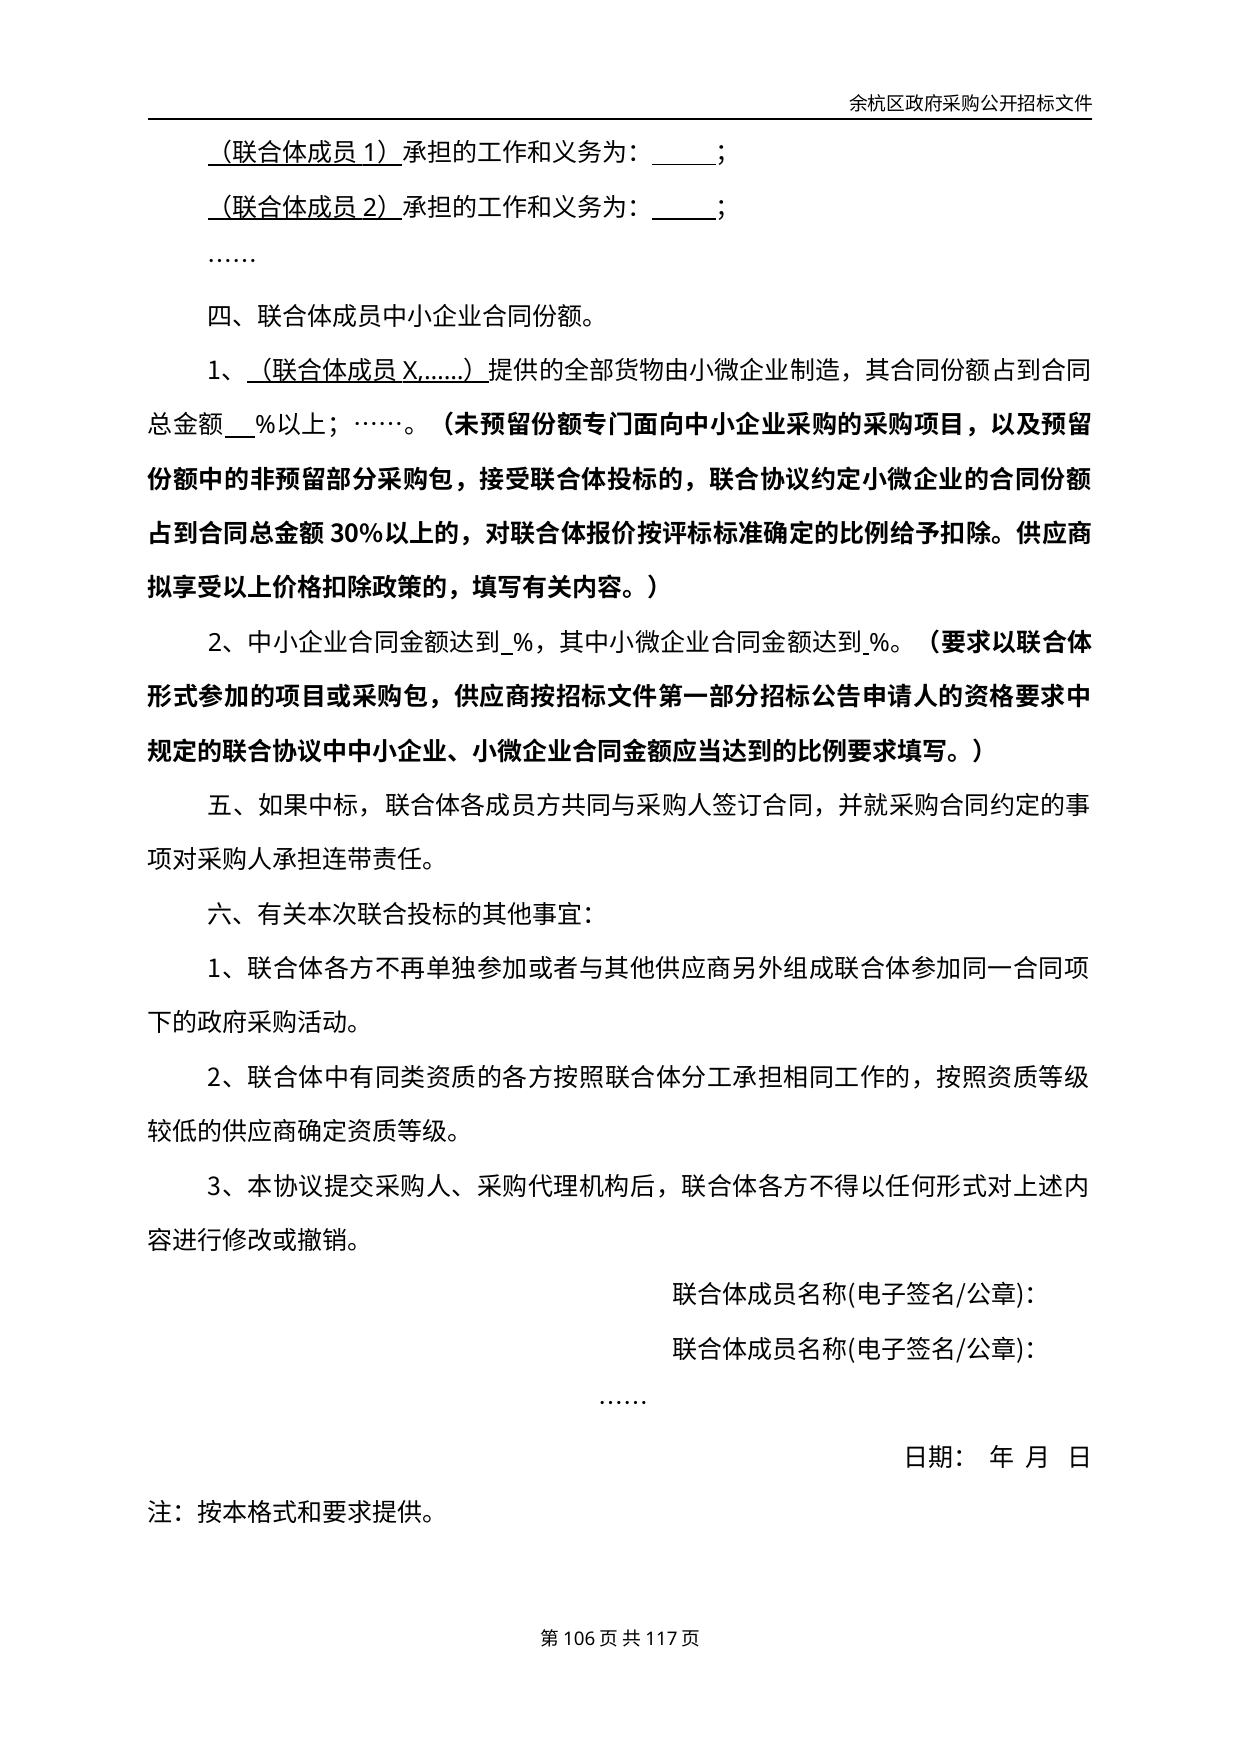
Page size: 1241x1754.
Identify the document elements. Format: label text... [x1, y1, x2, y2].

text （联合体成员1）承担的工作和义务为： ； [148, 133, 1092, 169]
text 2、联合体中有同类资质的各方按照联合体分工承担相同工作的，按照资质等级较低的供应商确定资质等级。 [148, 1057, 1092, 1148]
text 四、联合体成员中小企业合同份额。 [148, 296, 1092, 332]
text 1、联合体各方不再单独参加或者与其他供应商另外组成联合体参加同一合同项下的政府采购活动。 [148, 948, 1092, 1039]
text 日期： 年 月 日 [148, 1438, 1092, 1474]
text 五、如果中标，联合体各成员方共同与采购人签订合同，并就采购合同约定的事项对采购人承担连带责任。 [148, 785, 1092, 876]
text 联合体成员名称(电子签名/公章)： [148, 1275, 1092, 1311]
text （联合体成员2）承担的工作和义务为： ； [148, 187, 1092, 223]
text 注：按本格式和要求提供。 [148, 1492, 1049, 1528]
text 3、本协议提交采购人、采购代理机构后，联合体各方不得以任何形式对上述内容进行修改或撤销。 [148, 1166, 1092, 1257]
text …… [148, 242, 1092, 278]
text 六、有关本次联合投标的其他事宜： [148, 894, 1092, 930]
text 联合体成员名称(电子签名/公章)： [148, 1329, 1092, 1365]
text 1、（联合体成员X,……）提供的全部货物由小微企业制造，其合同份额占到合同总金额 %以上；……。（未预留份额专门面向中小企业采购的采购项目，以及预留份额中的非预留部分采购包，接受联合体投标的，联合协议约定小微企业的合同份额占到合同总金额30%以上的，对联合体报价按评标标准确定的比例给予扣除。供应商拟享受以上价格扣除政策的，填写有关内容。） [148, 350, 1092, 604]
text …… [148, 1383, 992, 1420]
text 2、中小企业合同金额达到 %，其中小微企业合同金额达到 %。（要求以联合体形式参加的项目或采购包，供应商按招标文件第一部分招标公告申请人的资格要求中规定的联合协议中中小企业、小微企业合同金额应当达到的比例要求填写。） [148, 622, 1092, 767]
